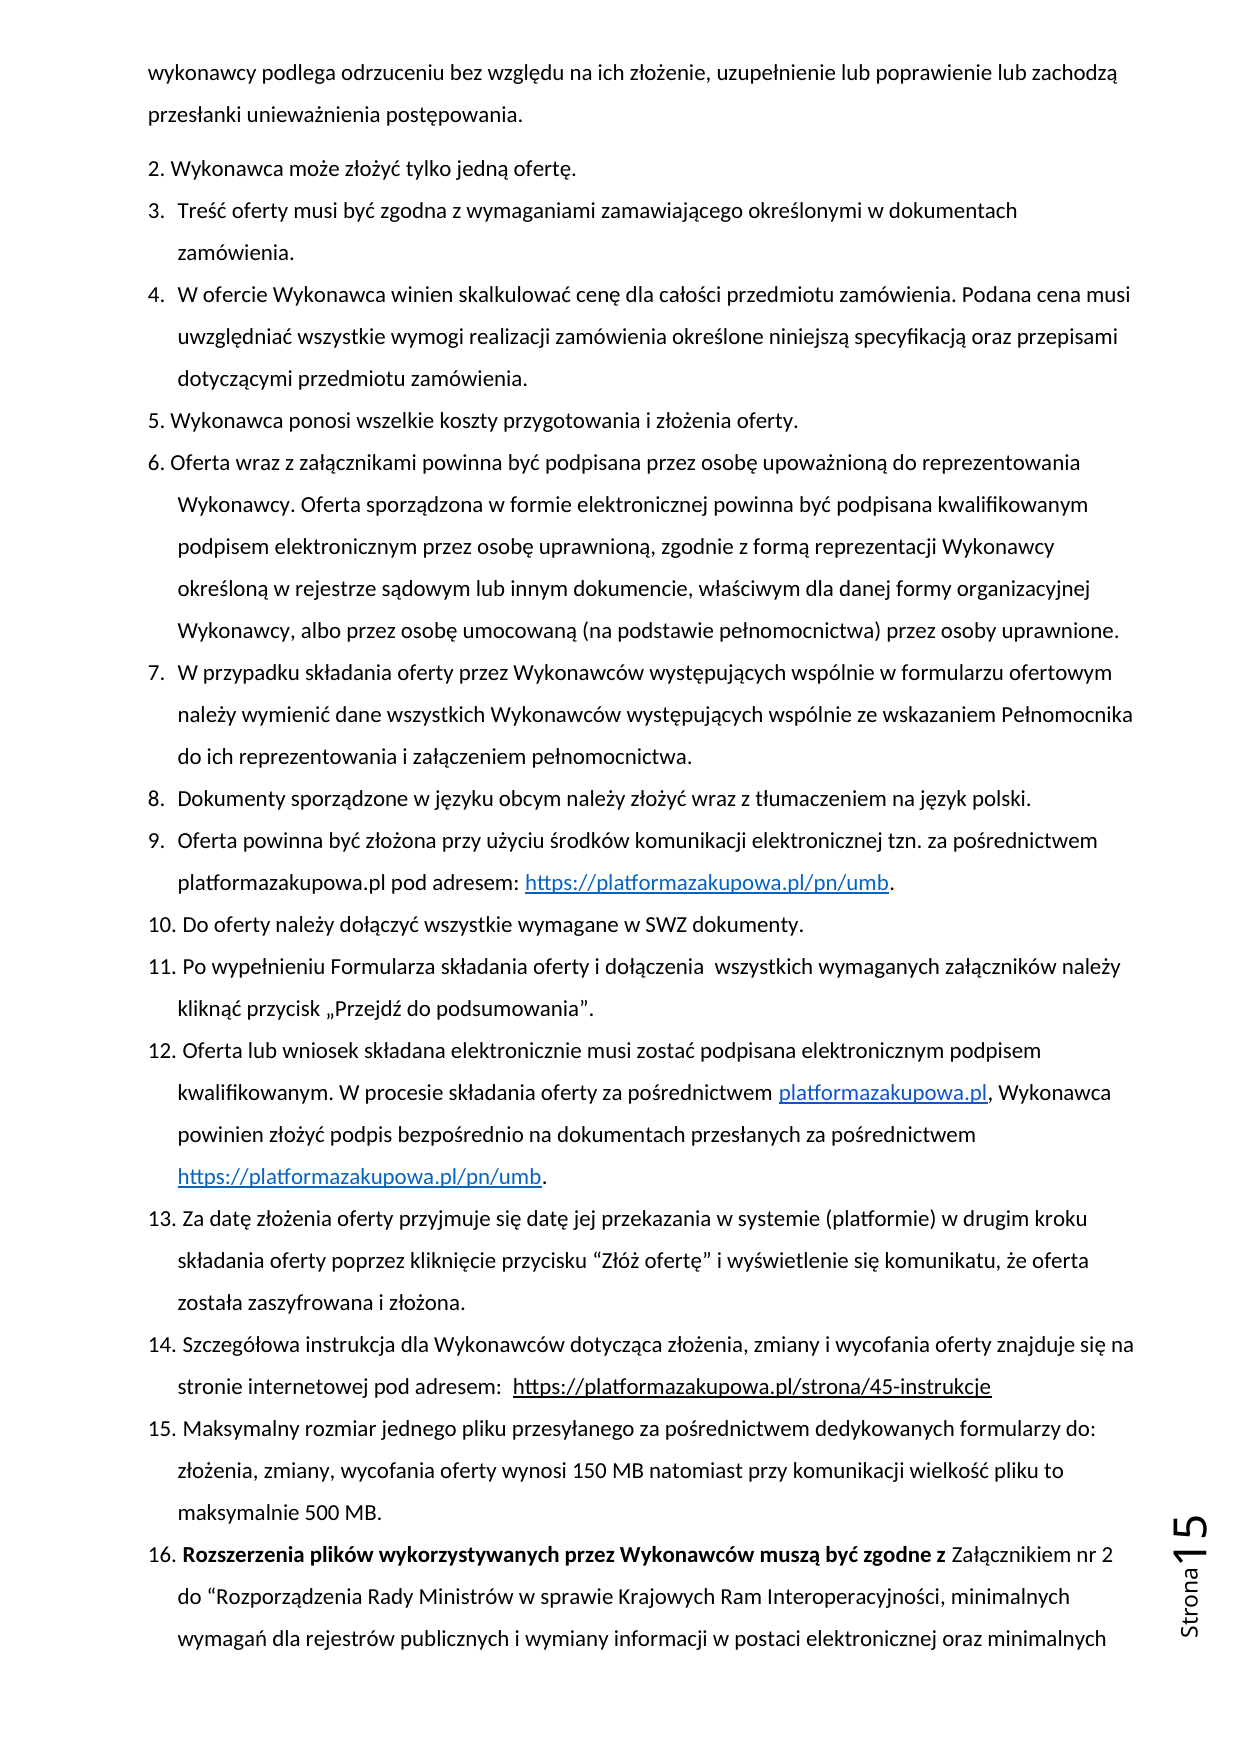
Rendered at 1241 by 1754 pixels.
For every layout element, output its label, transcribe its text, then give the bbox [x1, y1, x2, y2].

list Szczegółowa instrukcja dla Wykonawców dotycząca złożenia, zmiany i wycofania oferty znajduje się na stronie internetowej pod adresem: https://platformazakupowa.pl/strona/45-instrukcje [148, 1330, 1137, 1400]
list Maksymalny rozmiar jednego pliku przesyłanego za pośrednictwem dedykowanych formularzy do: złożenia, zmiany, wycofania oferty wynosi 150 MB natomiast przy komunikacji wielkość pliku to maksymalnie 500 MB. [148, 1414, 1137, 1526]
text 3. Treść oferty musi być zgodna z wymaganiami zamawiającego określonymi w dokumentach zamówienia. [148, 197, 1137, 267]
list Dokumenty sporządzone w języku obcym należy złożyć wraz z tłumaczeniem na język polski. [148, 784, 1137, 812]
text 2. Wykonawca może złożyć tylko jedną ofertę. [148, 154, 1137, 183]
text 7. W przypadku składania oferty przez Wykonawców występujących wspólnie w formularzu ofertowym należy wymienić dane wszystkich Wykonawców występujących wspólnie ze wskazaniem Pełnomocnika do ich reprezentowania i załączeniem pełnomocnictwa. [148, 658, 1137, 770]
list Do oferty należy dołączyć wszystkie wymagane w SWZ dokumenty. [148, 910, 1137, 938]
text 6. Oferta wraz z załącznikami powinna być podpisana przez osobę upoważnioną do reprezentowania Wykonawcy. Oferta sporządzona w formie elektronicznej powinna być podpisana kwalifikowanym podpisem elektronicznym przez osobę uprawnioną, zgodnie z formą reprezentacji Wykonawcy określoną w rejestrze sądowym lub innym dokumencie, właściwym dla danej formy organizacyjnej Wykonawcy, albo przez osobę umocowaną (na podstawie pełnomocnictwa) przez osoby uprawnione. [148, 448, 1137, 644]
list Za datę złożenia oferty przyjmuje się datę jej przekazania w systemie (platformie) w drugim kroku składania oferty poprzez kliknięcie przycisku “Złóż ofertę” i wyświetlenie się komunikatu, że oferta została zaszyfrowana i złożona. [148, 1204, 1137, 1316]
list Po wypełnieniu Formularza składania oferty i dołączenia wszystkich wymaganych załączników należy kliknąć przycisk „Przejdź do podsumowania”. [148, 952, 1137, 1022]
list Oferta powinna być złożona przy użyciu środków komunikacji elektronicznej tzn. za pośrednictwem platformazakupowa.pl pod adresem: https://platformazakupowa.pl/pn/umb. [148, 826, 1137, 896]
text 4. W ofercie Wykonawca winien skalkulować cenę dla całości przedmiotu zamówienia. Podana cena musi uwzględniać wszystkie wymogi realizacji zamówienia określone niniejszą specyfikacją oraz przepisami dotyczącymi przedmiotu zamówienia. [148, 281, 1137, 392]
list Oferta lub wniosek składana elektronicznie musi zostać podpisana elektronicznym podpisem kwalifikowanym. W procesie składania oferty za pośrednictwem platformazakupowa.pl, Wykonawca powinien złożyć podpis bezpośrednio na dokumentach przesłanych za pośrednictwem https://platformazakupowa.pl/pn/umb. [148, 1036, 1137, 1190]
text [148, 58, 1137, 128]
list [148, 1540, 1137, 1652]
text 5. Wykonawca ponosi wszelkie koszty przygotowania i złożenia oferty. [148, 406, 1137, 434]
